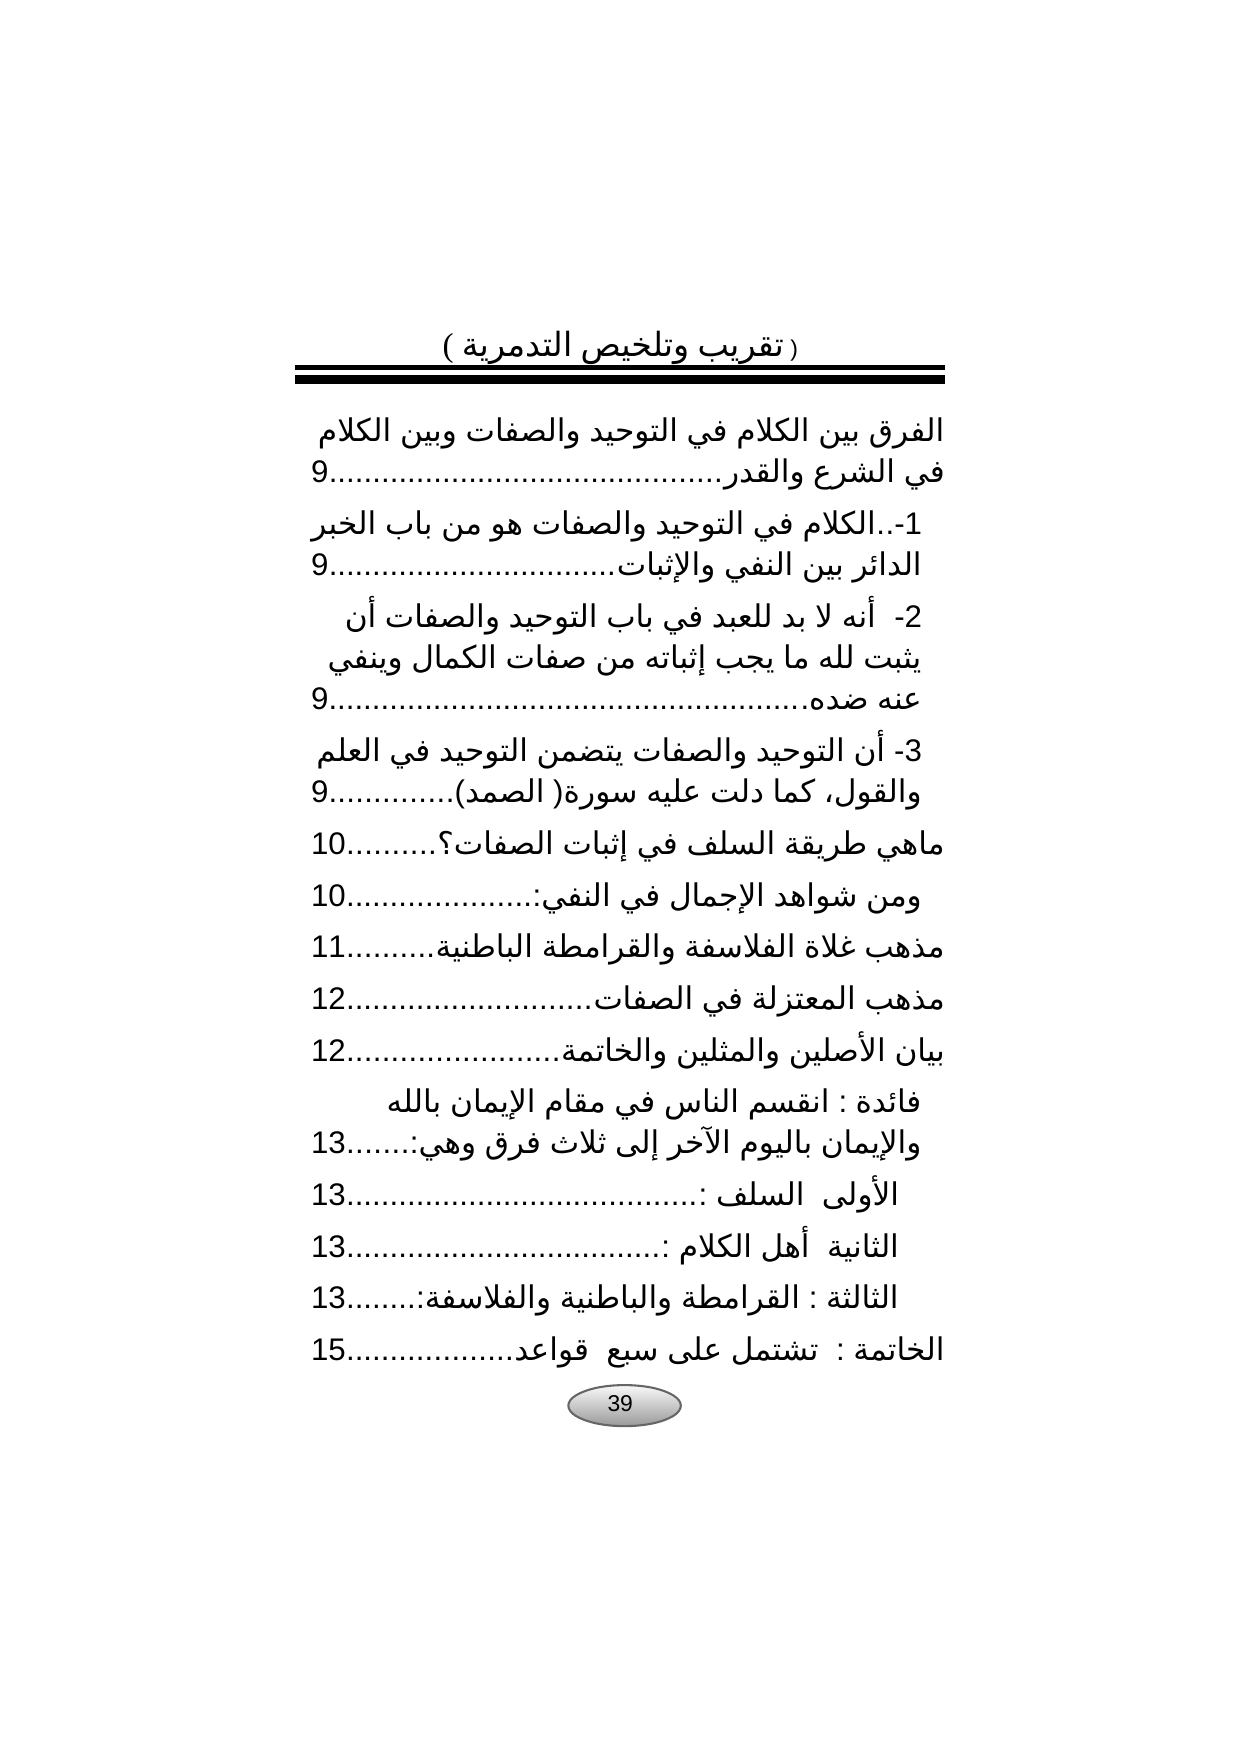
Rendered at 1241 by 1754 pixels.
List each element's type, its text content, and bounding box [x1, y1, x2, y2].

text مذهب غلاة الفلاسفة والقرامطة الباطنية 11 [295, 928, 945, 964]
text الأولى السلف : 13 [295, 1176, 899, 1212]
text ماهي طريقة السلف في إثبات الصفات؟ 10 [295, 825, 945, 861]
text الخاتمة : تشتمل على سبع قواعد 15 [295, 1331, 945, 1367]
text 1- الكلام في التوحيد والصفات هو من باب الخبر الدائر بين النفي والإثبات 9 [295, 505, 922, 582]
text 2- أنه لا بد للعبد في باب التوحيد والصفات أن يثبت لله ما يجب إثباته من صفات الكمال وينفي عنه ضده. 9 [295, 598, 922, 716]
text فائدة : انقسم الناس في مقام الإيمان بالله والإيمان باليوم الآخر إلى ثلاث فرق وهي: 13 [295, 1083, 922, 1161]
text بيان الأصلين والمثلين والخاتمة 12 [295, 1032, 945, 1068]
text ومن شواهد الإجمال في النفي: 10 [295, 877, 922, 913]
text الفرق بين الكلام في التوحيد والصفات وبين الكلام في الشرع والقدر 9 [295, 412, 945, 489]
text الثانية أهل الكلام : 13 [295, 1228, 899, 1264]
text الثالثة : القرامطة والباطنية والفلاسفة: 13 [295, 1279, 899, 1316]
text مذهب المعتزلة في الصفات 12 [295, 980, 945, 1016]
text 3- أن التوحيد والصفات يتضمن التوحيد في العلم والقول، كما دلت عليه سورة( الصمد). 9 [295, 732, 922, 809]
